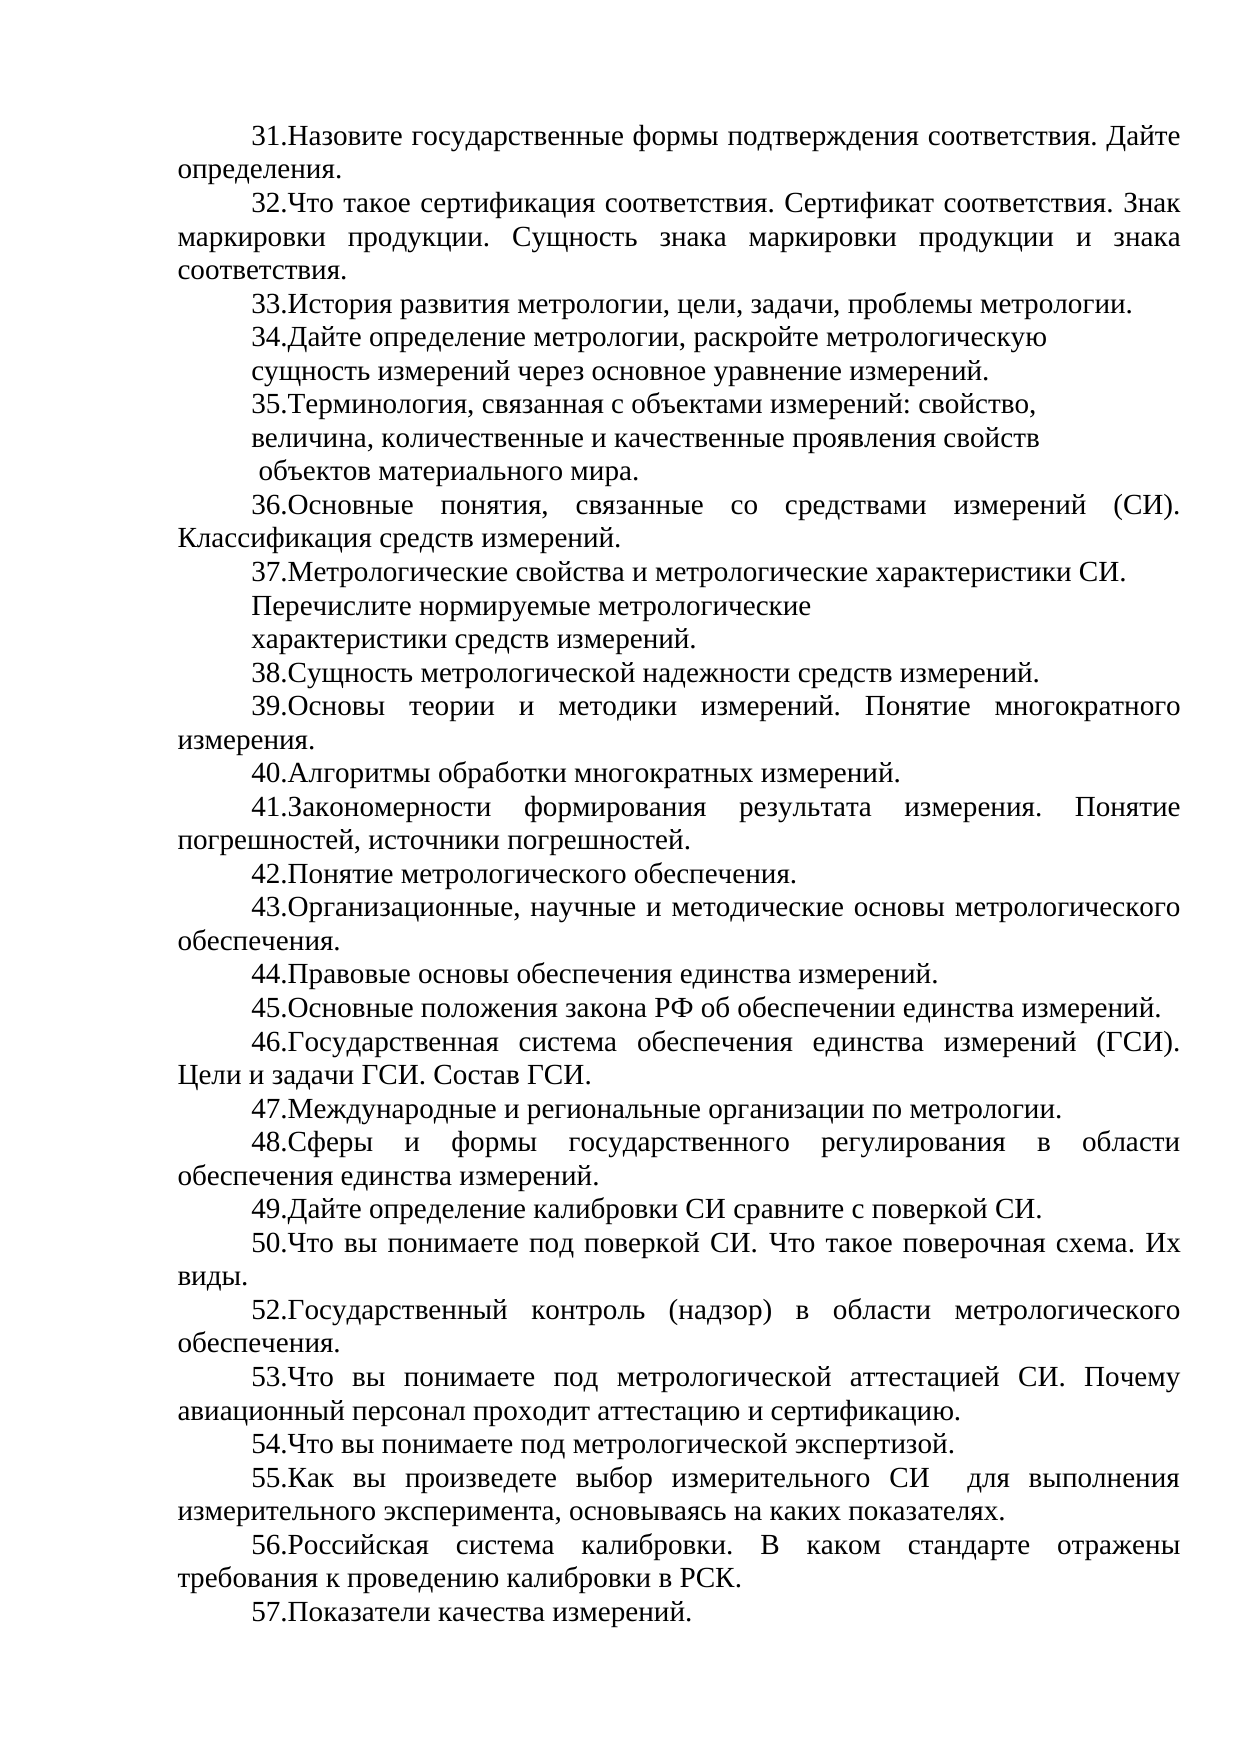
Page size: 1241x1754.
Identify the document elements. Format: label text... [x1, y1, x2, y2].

text 52.Государственный контроль (надзор) в области метрологического обеспечения. [177, 1292, 1181, 1359]
text 40.Алгоритмы обработки многократных измерений. [177, 755, 1181, 789]
text 57.Показатели качества измерений. [177, 1594, 1181, 1627]
text Перечислите нормируемые метрологические [177, 588, 1181, 621]
text 46.Государственная система обеспечения единства измерений (ГСИ). Цели и задачи ГСИ. Состав ГСИ. [177, 1024, 1181, 1091]
text 53.Что вы понимаете под метрологической аттестацией СИ. Почему авиационный персонал проходит аттестацию и сертификацию. [177, 1359, 1181, 1426]
text 42.Понятие метрологического обеспечения. [177, 856, 1181, 889]
text 36.Основные понятия, связанные со средствами измерений (СИ). Классификация средств измерений. [177, 487, 1181, 554]
text 34.Дайте определение метрологии, раскройте метрологическую [177, 319, 1181, 353]
text 49.Дайте определение калибровки СИ сравните с поверкой СИ. [177, 1191, 1181, 1225]
text 48.Сферы и формы государственного регулирования в области обеспечения единства измерений. [177, 1124, 1181, 1191]
text 41.Закономерности формирования результата измерения. Понятие погрешностей, источники погрешностей. [177, 789, 1181, 856]
text 37.Метрологические свойства и метрологические характеристики СИ. [177, 554, 1181, 588]
text 39.Основы теории и методики измерений. Понятие многократного измерения. [177, 688, 1181, 755]
text 31.Назовите государственные формы подтверждения соответствия. Дайте определения. [177, 118, 1181, 185]
text объектов материального мира. [177, 453, 1181, 487]
text 56.Российская система калибровки. В каком стандарте отражены требования к проведению калибровки в РСК. [177, 1527, 1181, 1594]
text 33.История развития метрологии, цели, задачи, проблемы метрологии. [177, 286, 1181, 319]
text характеристики средств измерений. [177, 621, 1181, 655]
text 45.Основные положения закона РФ об обеспечении единства измерений. [177, 990, 1181, 1024]
text 47.Международные и региональные организации по метрологии. [177, 1091, 1181, 1124]
text 38.Сущность метрологической надежности средств измерений. [177, 655, 1181, 688]
text сущность измерений через основное уравнение измерений. [177, 353, 1181, 386]
text величина, количественные и качественные проявления свойств [177, 420, 1181, 453]
text 44.Правовые основы обеспечения единства измерений. [177, 957, 1181, 990]
text 35.Терминология, связанная с объектами измерений: свойство, [177, 386, 1181, 420]
text 32.Что такое сертификация соответствия. Сертификат соответствия. Знак маркировки продукции. Сущность знака маркировки продукции и знака соответствия. [177, 185, 1181, 286]
text 55.Как вы произведете выбор измерительного СИ для выполнения измерительного эксперимента, основываясь на каких показателях. [177, 1460, 1181, 1527]
text 54.Что вы понимаете под метрологической экспертизой. [177, 1426, 1181, 1460]
text 50.Что вы понимаете под поверкой СИ. Что такое поверочная схема. Их виды. [177, 1225, 1181, 1292]
text 43.Организационные, научные и методические основы метрологического обеспечения. [177, 889, 1181, 957]
